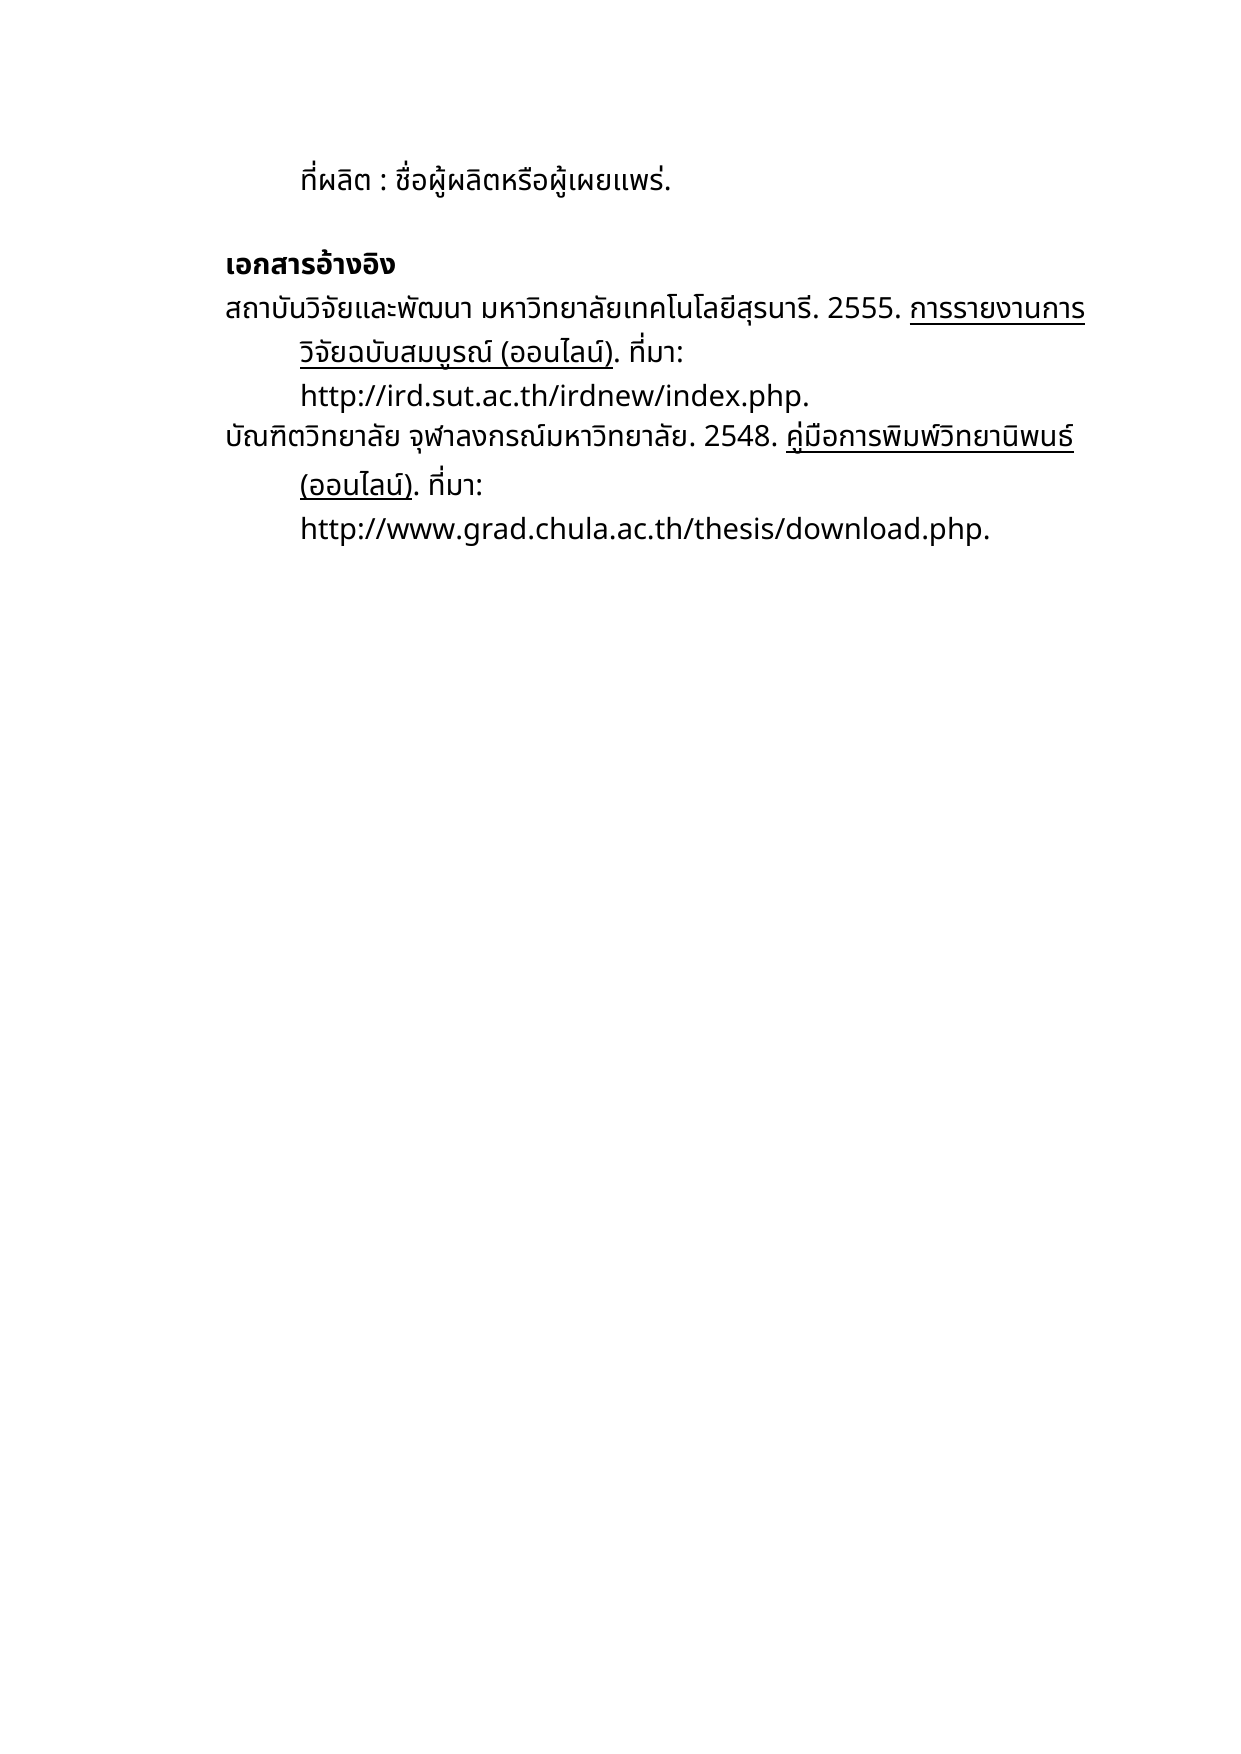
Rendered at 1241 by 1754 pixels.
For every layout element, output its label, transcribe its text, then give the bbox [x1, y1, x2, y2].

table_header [214, 159, 1101, 203]
text บัณฑิตวิทยาลัย จุฬาลงกรณ์มหาวิทยาลัย. 2548. คู่มือการพิมพ์วิทยานิพนธ์ (ออนไลน์). ที่มา: http://www.grad.chula.ac.th/thesis/download.php. [225, 415, 1090, 548]
text เอกสารอ้างอิง [225, 243, 1090, 287]
text สถาบันวิจัยและพัฒนา มหาวิทยาลัยเทคโนโลยีสุรนารี. 2555. การรายงานการวิจัยฉบับสมบูรณ์ (ออนไลน์). ที่มา: http://ird.sut.ac.th/irdnew/index.php. [225, 287, 1090, 415]
